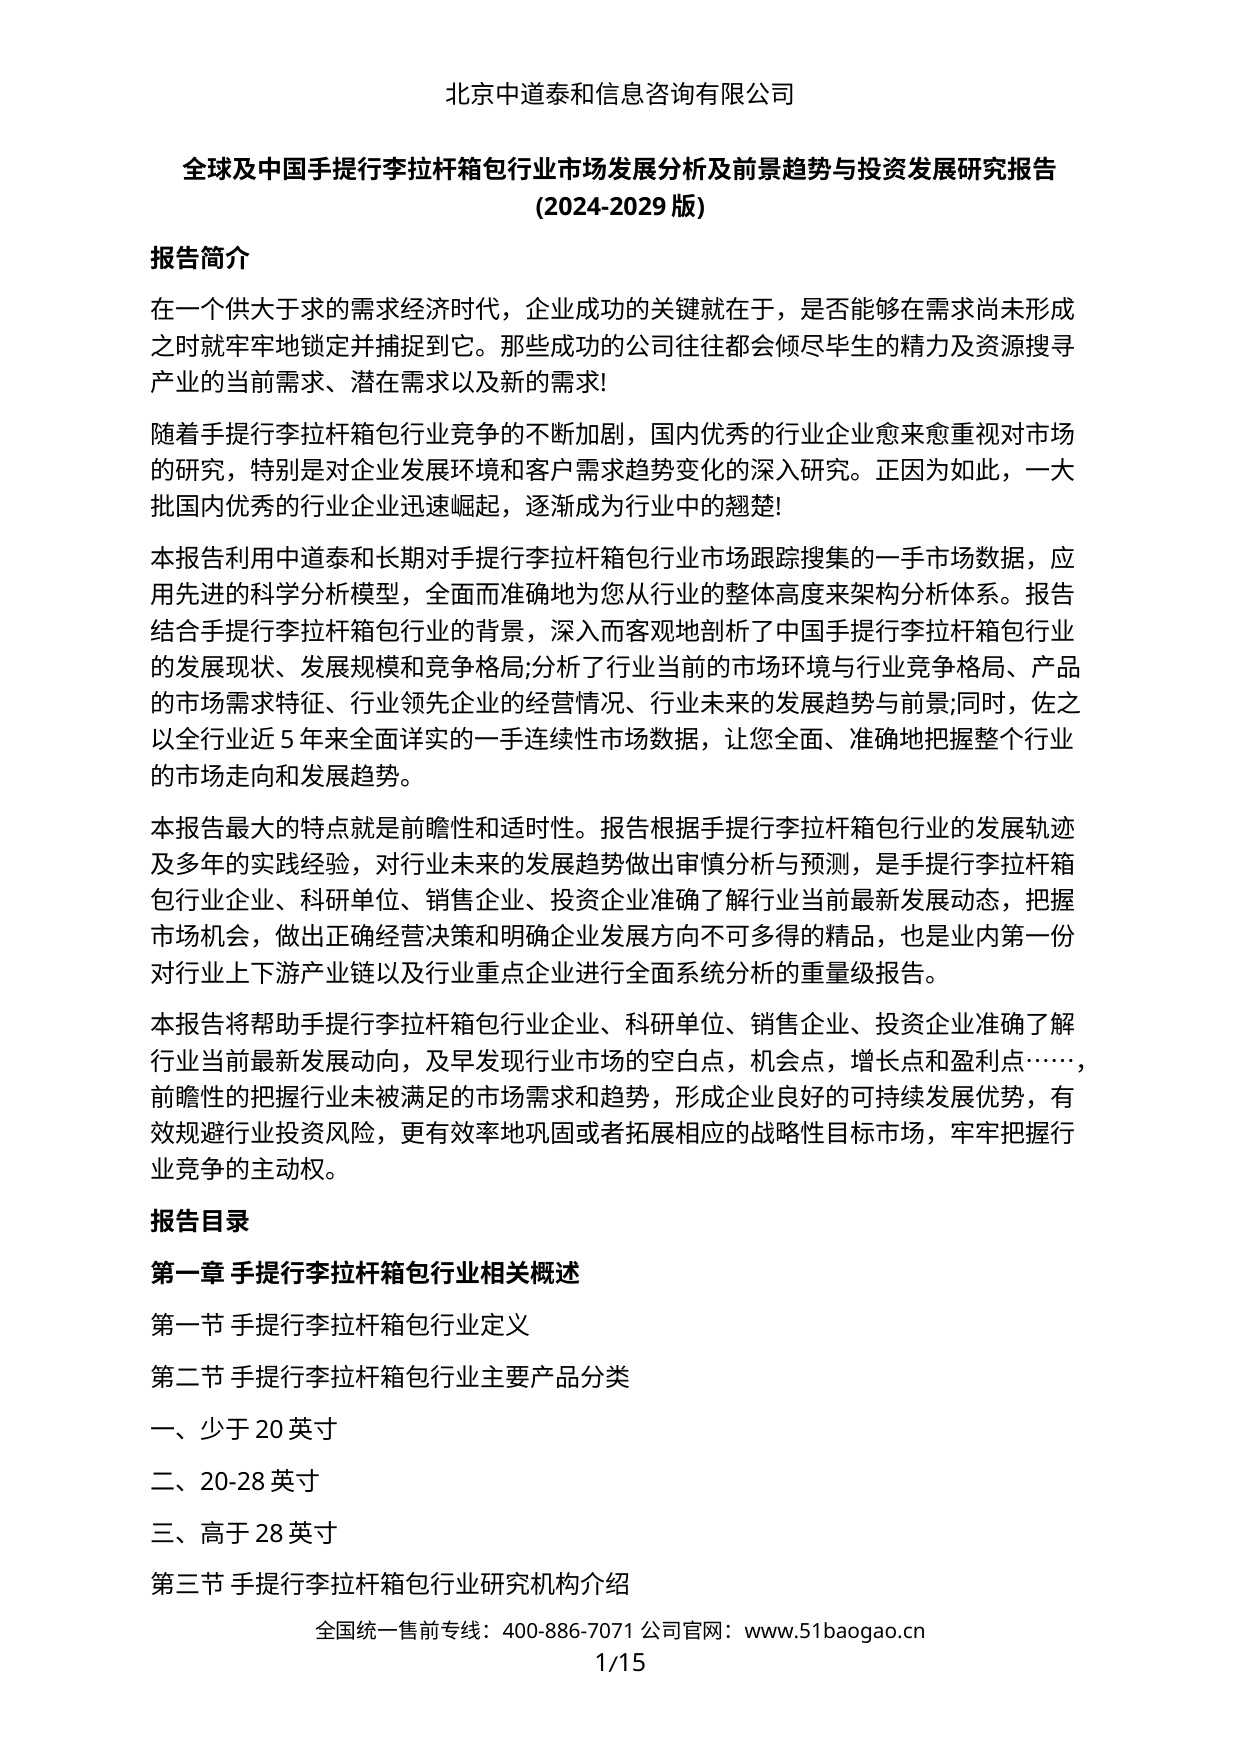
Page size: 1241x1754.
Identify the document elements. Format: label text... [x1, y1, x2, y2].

text 第一章 手提行李拉杆箱包行业相关概述 [150, 1254, 1090, 1290]
text 全球及中国手提行李拉杆箱包行业市场发展分析及前景趋势与投资发展研究报告(2024-2029版) [150, 150, 1090, 222]
text 三、高于28英寸 [150, 1513, 1090, 1549]
text 报告简介 [150, 238, 1090, 274]
text 第一节 手提行李拉杆箱包行业定义 [150, 1306, 1090, 1342]
text 本报告将帮助手提行李拉杆箱包行业企业、科研单位、销售企业、投资企业准确了解行业当前最新发展动向，及早发现行业市场的空白点，机会点，增长点和盈利点……，前瞻性的把握行业未被满足的市场需求和趋势，形成企业良好的可持续发展优势，有效规避行业投资风险，更有效率地巩固或者拓展相应的战略性目标市场，牢牢把握行业竞争的主动权。 [150, 1005, 1090, 1186]
text 二、20-28英寸 [150, 1461, 1090, 1497]
text 第三节 手提行李拉杆箱包行业研究机构介绍 [150, 1565, 1090, 1601]
text 第二节 手提行李拉杆箱包行业主要产品分类 [150, 1357, 1090, 1394]
text 本报告利用中道泰和长期对手提行李拉杆箱包行业市场跟踪搜集的一手市场数据，应用先进的科学分析模型，全面而准确地为您从行业的整体高度来架构分析体系。报告结合手提行李拉杆箱包行业的背景，深入而客观地剖析了中国手提行李拉杆箱包行业的发展现状、发展规模和竞争格局;分析了行业当前的市场环境与行业竞争格局、产品的市场需求特征、行业领先企业的经营情况、行业未来的发展趋势与前景;同时，佐之以全行业近5年来全面详实的一手连续性市场数据，让您全面、准确地把握整个行业的市场走向和发展趋势。 [150, 539, 1090, 792]
text 报告目录 [150, 1202, 1090, 1238]
text 在一个供大于求的需求经济时代，企业成功的关键就在于，是否能够在需求尚未形成之时就牢牢地锁定并捕捉到它。那些成功的公司往往都会倾尽毕生的精力及资源搜寻产业的当前需求、潜在需求以及新的需求! [150, 290, 1090, 399]
text 随着手提行李拉杆箱包行业竞争的不断加剧，国内优秀的行业企业愈来愈重视对市场的研究，特别是对企业发展环境和客户需求趋势变化的深入研究。正因为如此，一大批国内优秀的行业企业迅速崛起，逐渐成为行业中的翘楚! [150, 414, 1090, 523]
text 一、少于20英寸 [150, 1409, 1090, 1446]
text 本报告最大的特点就是前瞻性和适时性。报告根据手提行李拉杆箱包行业的发展轨迹及多年的实践经验，对行业未来的发展趋势做出审慎分析与预测，是手提行李拉杆箱包行业企业、科研单位、销售企业、投资企业准确了解行业当前最新发展动态，把握市场机会，做出正确经营决策和明确企业发展方向不可多得的精品，也是业内第一份对行业上下游产业链以及行业重点企业进行全面系统分析的重量级报告。 [150, 808, 1090, 989]
